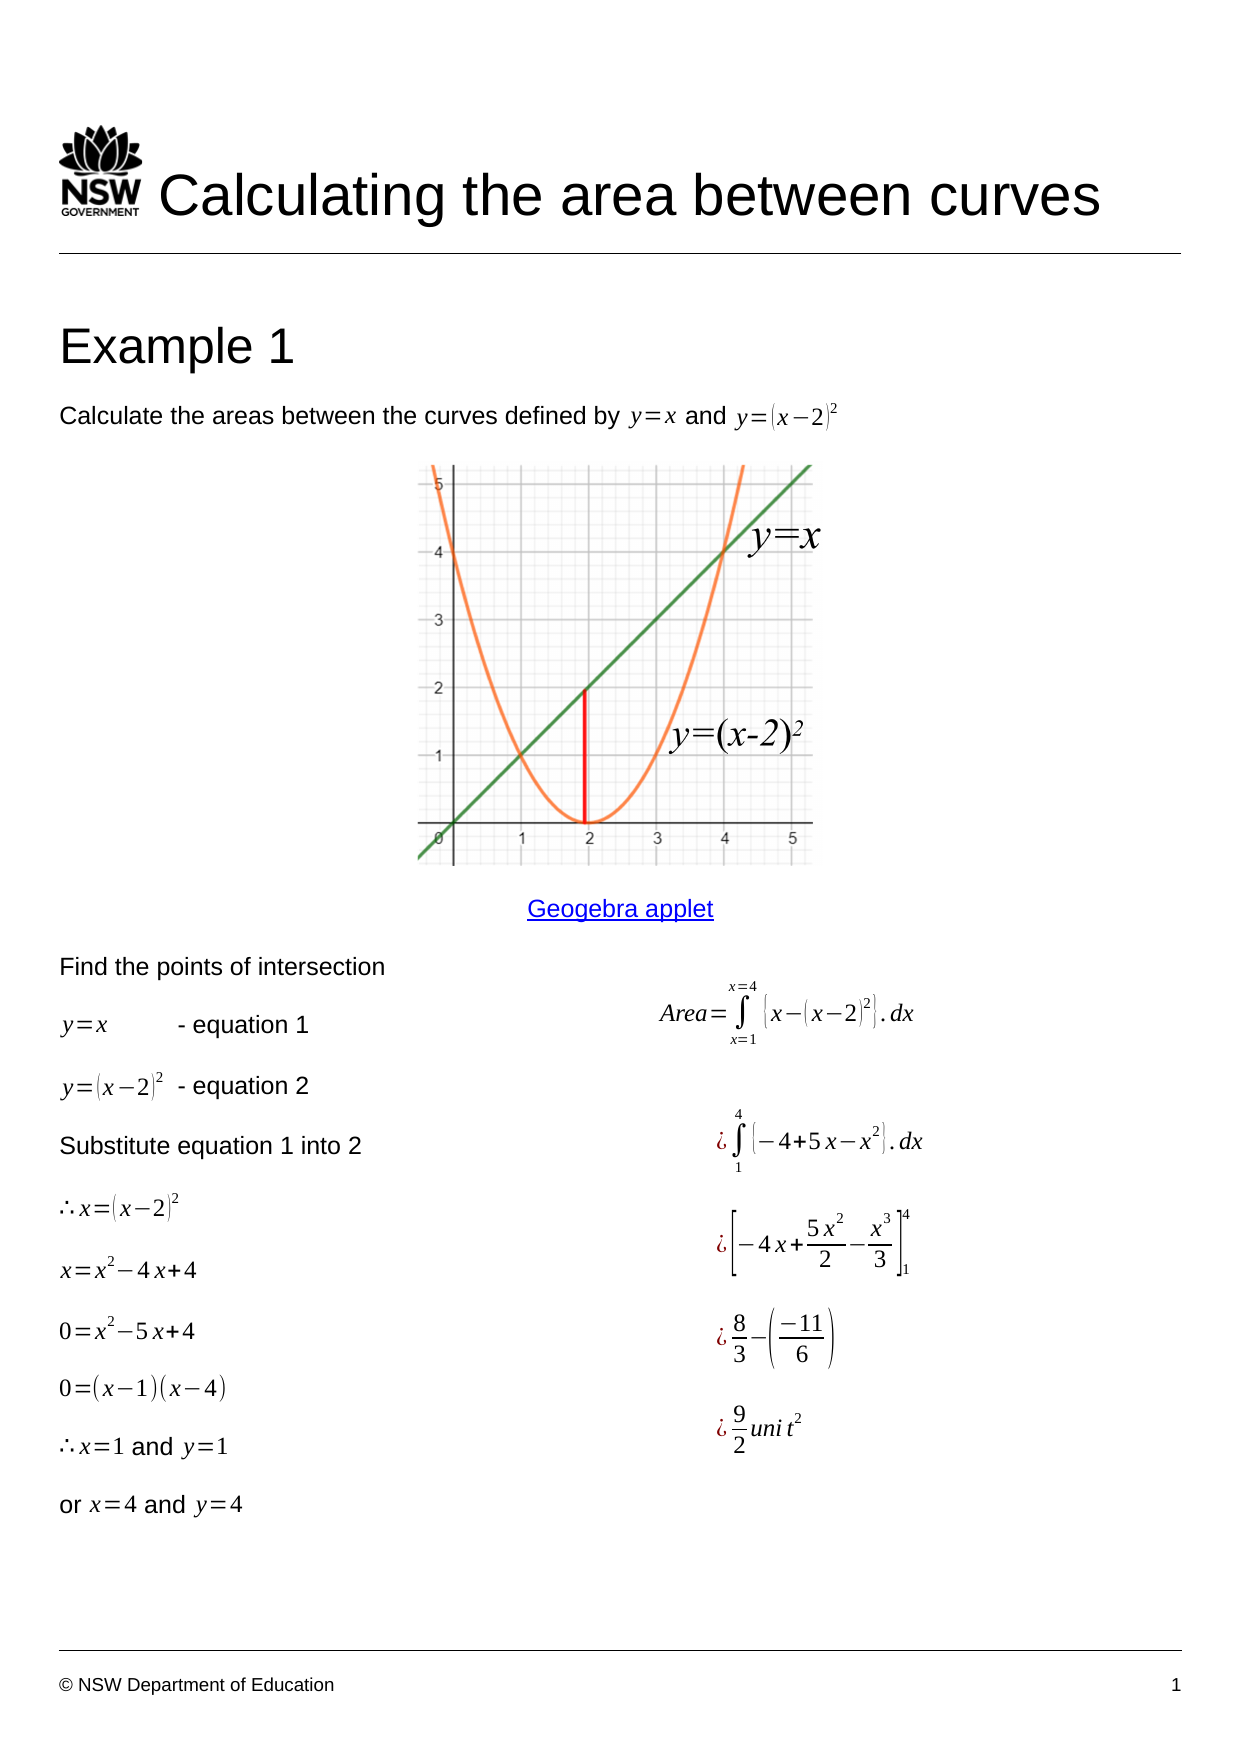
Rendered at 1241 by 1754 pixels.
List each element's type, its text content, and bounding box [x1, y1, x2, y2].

picture [417, 461, 823, 866]
text Geogebra applet [59, 894, 1181, 923]
text Find the points of intersection [59, 952, 583, 981]
text or and [59, 1490, 583, 1519]
picture [59, 125, 143, 216]
text - equation 1 [59, 1010, 583, 1039]
subtitle Example 1 [59, 316, 1181, 374]
subtitle Calculating the area between curves [59, 125, 1181, 253]
text - equation 2 [59, 1068, 583, 1102]
text Substitute equation 1 into 2 [59, 1131, 583, 1160]
text Calculate the areas between the curves defined by and [59, 399, 1181, 432]
text and [59, 1432, 583, 1461]
